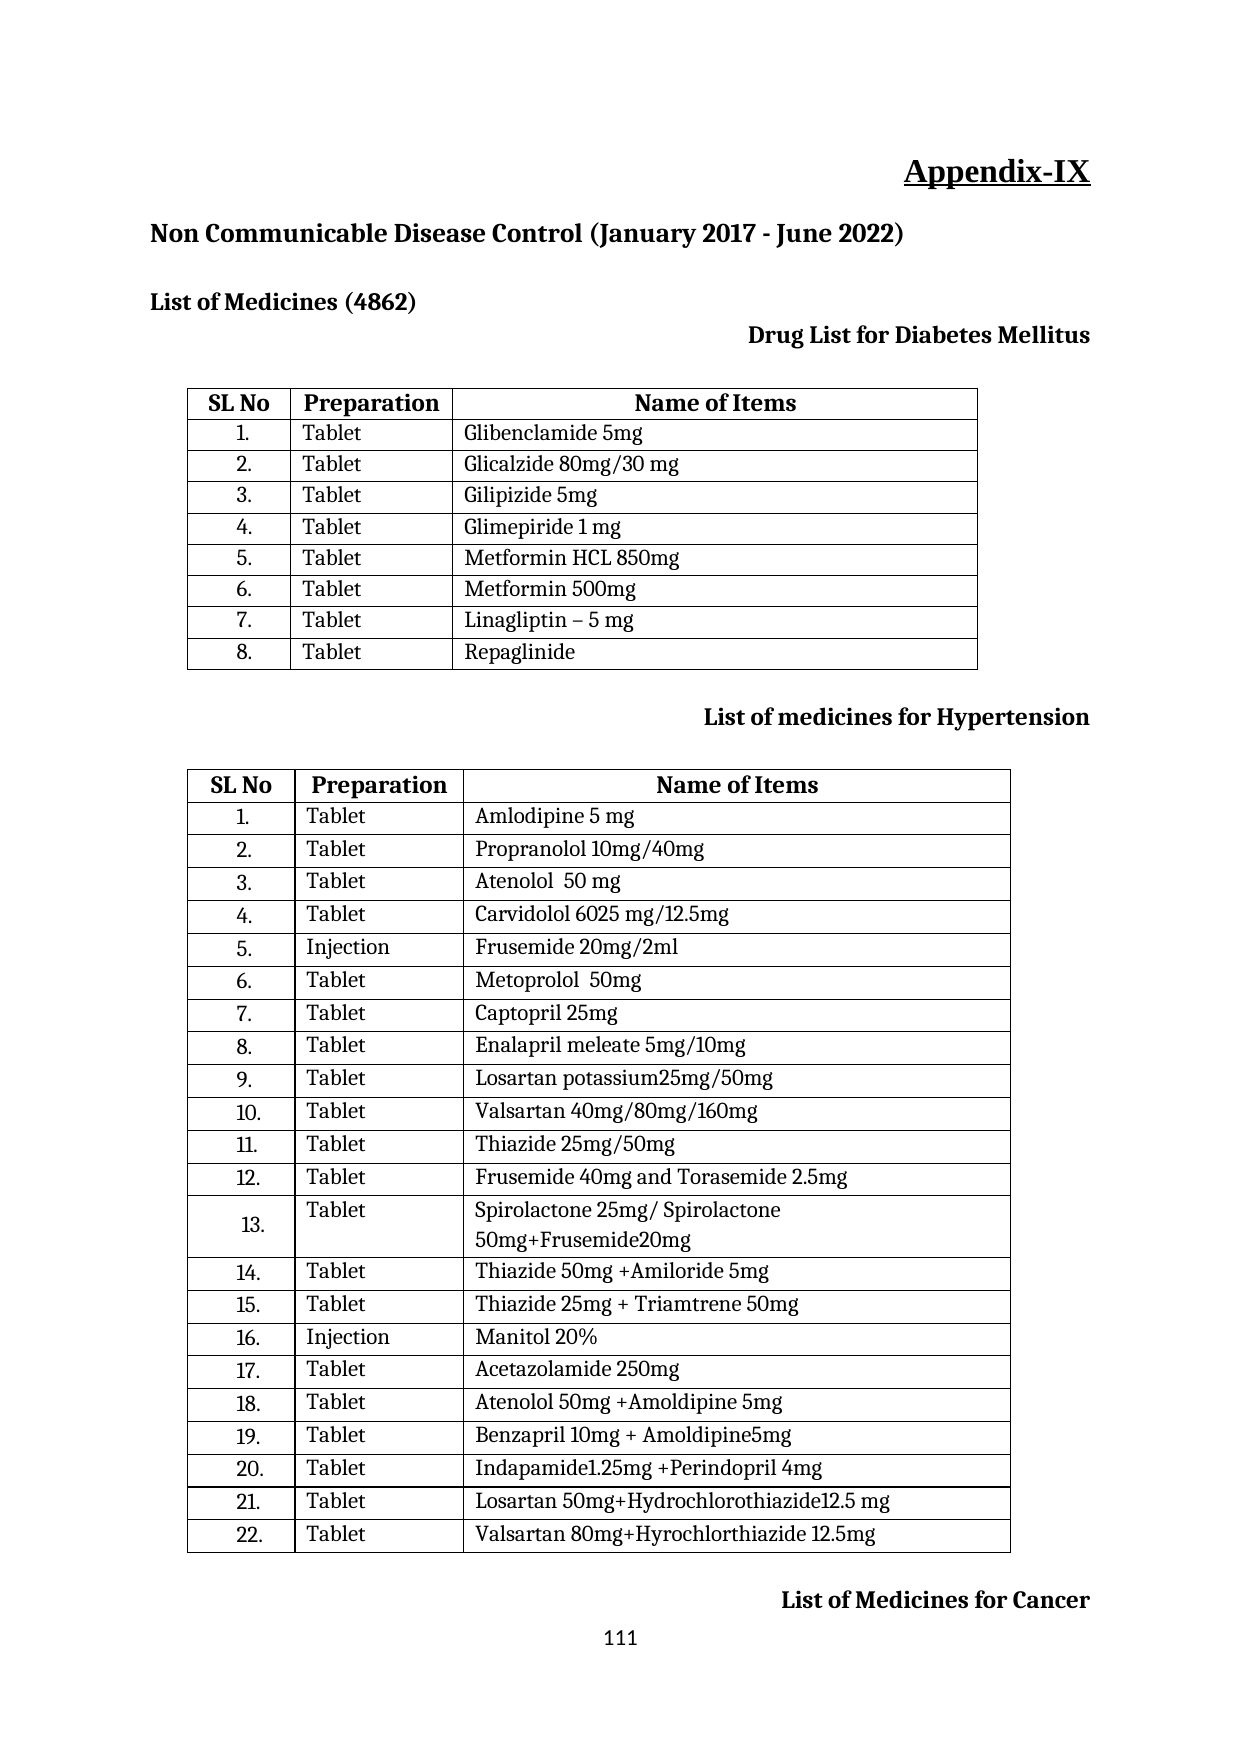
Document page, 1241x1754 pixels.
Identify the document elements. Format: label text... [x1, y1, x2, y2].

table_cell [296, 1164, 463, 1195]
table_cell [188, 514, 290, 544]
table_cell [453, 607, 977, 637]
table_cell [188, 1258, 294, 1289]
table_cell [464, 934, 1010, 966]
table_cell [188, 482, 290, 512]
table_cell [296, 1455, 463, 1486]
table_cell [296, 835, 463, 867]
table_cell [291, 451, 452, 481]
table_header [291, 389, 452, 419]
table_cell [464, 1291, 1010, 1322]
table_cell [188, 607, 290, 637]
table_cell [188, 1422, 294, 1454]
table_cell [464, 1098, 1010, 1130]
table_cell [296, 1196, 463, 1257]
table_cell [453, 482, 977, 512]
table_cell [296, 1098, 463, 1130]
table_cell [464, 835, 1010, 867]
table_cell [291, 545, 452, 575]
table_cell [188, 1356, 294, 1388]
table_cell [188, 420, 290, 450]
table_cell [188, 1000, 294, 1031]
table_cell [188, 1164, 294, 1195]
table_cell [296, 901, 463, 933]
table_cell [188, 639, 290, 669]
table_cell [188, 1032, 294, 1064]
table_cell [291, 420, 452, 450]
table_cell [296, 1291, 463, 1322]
text List of medicines for Hypertension [150, 703, 1090, 731]
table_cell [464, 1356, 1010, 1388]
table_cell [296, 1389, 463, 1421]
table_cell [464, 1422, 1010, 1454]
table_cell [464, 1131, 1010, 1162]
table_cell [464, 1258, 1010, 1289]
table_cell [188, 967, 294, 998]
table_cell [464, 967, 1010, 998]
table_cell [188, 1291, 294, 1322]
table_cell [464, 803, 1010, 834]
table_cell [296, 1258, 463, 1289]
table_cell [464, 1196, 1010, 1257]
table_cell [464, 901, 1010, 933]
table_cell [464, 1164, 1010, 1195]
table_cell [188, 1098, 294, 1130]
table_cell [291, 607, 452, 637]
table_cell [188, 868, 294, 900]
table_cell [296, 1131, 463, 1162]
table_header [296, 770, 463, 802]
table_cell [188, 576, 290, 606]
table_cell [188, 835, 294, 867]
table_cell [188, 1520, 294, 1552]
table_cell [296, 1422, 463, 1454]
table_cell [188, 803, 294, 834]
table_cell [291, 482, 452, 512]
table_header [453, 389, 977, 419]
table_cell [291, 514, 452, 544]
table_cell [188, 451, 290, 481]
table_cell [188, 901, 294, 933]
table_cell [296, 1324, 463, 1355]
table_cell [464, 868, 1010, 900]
text Non Communicable Disease Control (January 2017 - June 2022) [150, 218, 1090, 249]
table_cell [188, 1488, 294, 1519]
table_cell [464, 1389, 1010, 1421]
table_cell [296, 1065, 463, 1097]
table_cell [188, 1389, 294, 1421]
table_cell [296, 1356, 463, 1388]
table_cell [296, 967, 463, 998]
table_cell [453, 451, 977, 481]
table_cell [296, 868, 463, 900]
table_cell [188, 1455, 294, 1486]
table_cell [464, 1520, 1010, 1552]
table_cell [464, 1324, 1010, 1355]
text Appendix-IX [150, 150, 1090, 191]
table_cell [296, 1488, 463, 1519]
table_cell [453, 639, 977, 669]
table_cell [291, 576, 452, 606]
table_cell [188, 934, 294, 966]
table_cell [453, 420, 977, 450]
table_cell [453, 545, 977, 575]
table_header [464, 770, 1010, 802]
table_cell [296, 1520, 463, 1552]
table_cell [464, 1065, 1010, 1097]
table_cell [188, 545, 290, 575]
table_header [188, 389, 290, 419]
text List of Medicines for Cancer [150, 1586, 1090, 1615]
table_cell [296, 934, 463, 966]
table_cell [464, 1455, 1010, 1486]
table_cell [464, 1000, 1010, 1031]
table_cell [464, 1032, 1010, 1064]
text List of Medicines (4862) [150, 288, 1090, 317]
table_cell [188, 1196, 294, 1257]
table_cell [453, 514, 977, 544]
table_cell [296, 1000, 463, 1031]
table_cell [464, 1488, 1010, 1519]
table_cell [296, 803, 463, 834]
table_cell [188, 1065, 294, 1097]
text Drug List for Diabetes Mellitus [150, 321, 1090, 350]
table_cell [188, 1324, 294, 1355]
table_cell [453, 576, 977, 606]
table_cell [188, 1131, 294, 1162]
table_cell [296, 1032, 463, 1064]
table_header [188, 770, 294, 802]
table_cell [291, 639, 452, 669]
